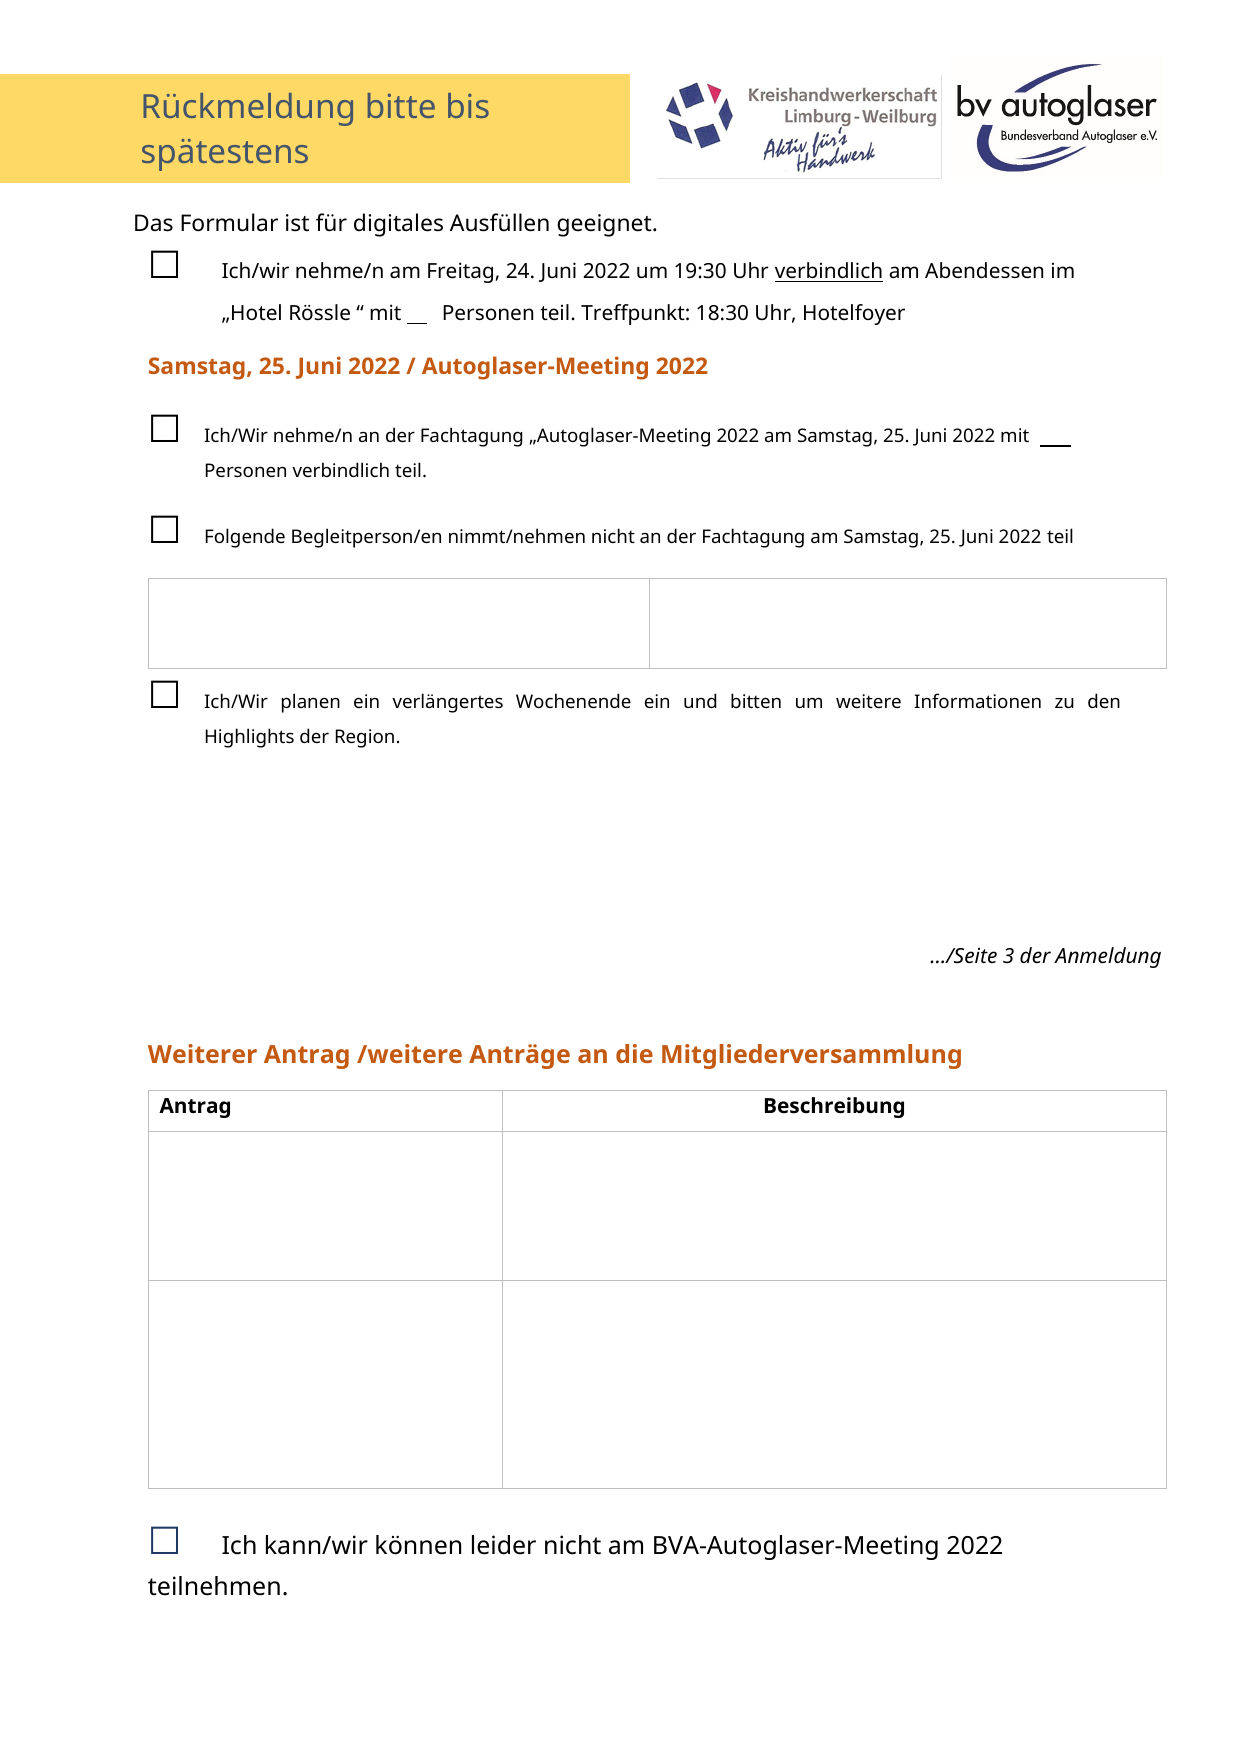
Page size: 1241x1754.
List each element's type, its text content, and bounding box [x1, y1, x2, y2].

table_cell [149, 1281, 502, 1488]
table_header Antrag [149, 1091, 502, 1131]
table_header [149, 579, 649, 668]
text Weiterer Antrag /weitere Anträge an die Mitgliederversammlung [148, 1037, 1122, 1071]
text Ich/Wir nehme/n an der Fachtagung „Autoglaser-Meeting 2022 am Samstag, 25. Juni 2022 mit Personen verbindlich teil. [148, 402, 1122, 482]
table_cell [503, 1132, 1166, 1280]
text Ich/Wir planen ein verlängertes Wochenende ein und bitten um weitere Informationen zu den Highlights der Region. [148, 669, 1122, 749]
table_header [650, 579, 1166, 668]
table_header Beschreibung [503, 1091, 1166, 1131]
text Ich/wir nehme/n am Freitag, 24. Juni 2022 um 19:30 Uhr verbindlich am Abendessen im „Hotel Rössle “ mit Personen teil. Treffpunkt: 18:30 Uhr, Hotelfoyer [148, 238, 1137, 328]
text Samstag, 25. Juni 2022 / Autoglaser-Meeting 2022 [148, 349, 1122, 381]
text Ich kann/wir können leider nicht am BVA-Autoglaser-Meeting 2022 teilnehmen. [148, 1514, 1122, 1602]
table_cell [503, 1281, 1166, 1488]
table_cell [149, 1132, 502, 1280]
text Folgende Begleitperson/en nimmt/nehmen nicht an der Fachtagung am Samstag, 25. Juni 2022 teil [148, 503, 1122, 554]
picture [950, 56, 1164, 179]
picture [657, 74, 942, 179]
